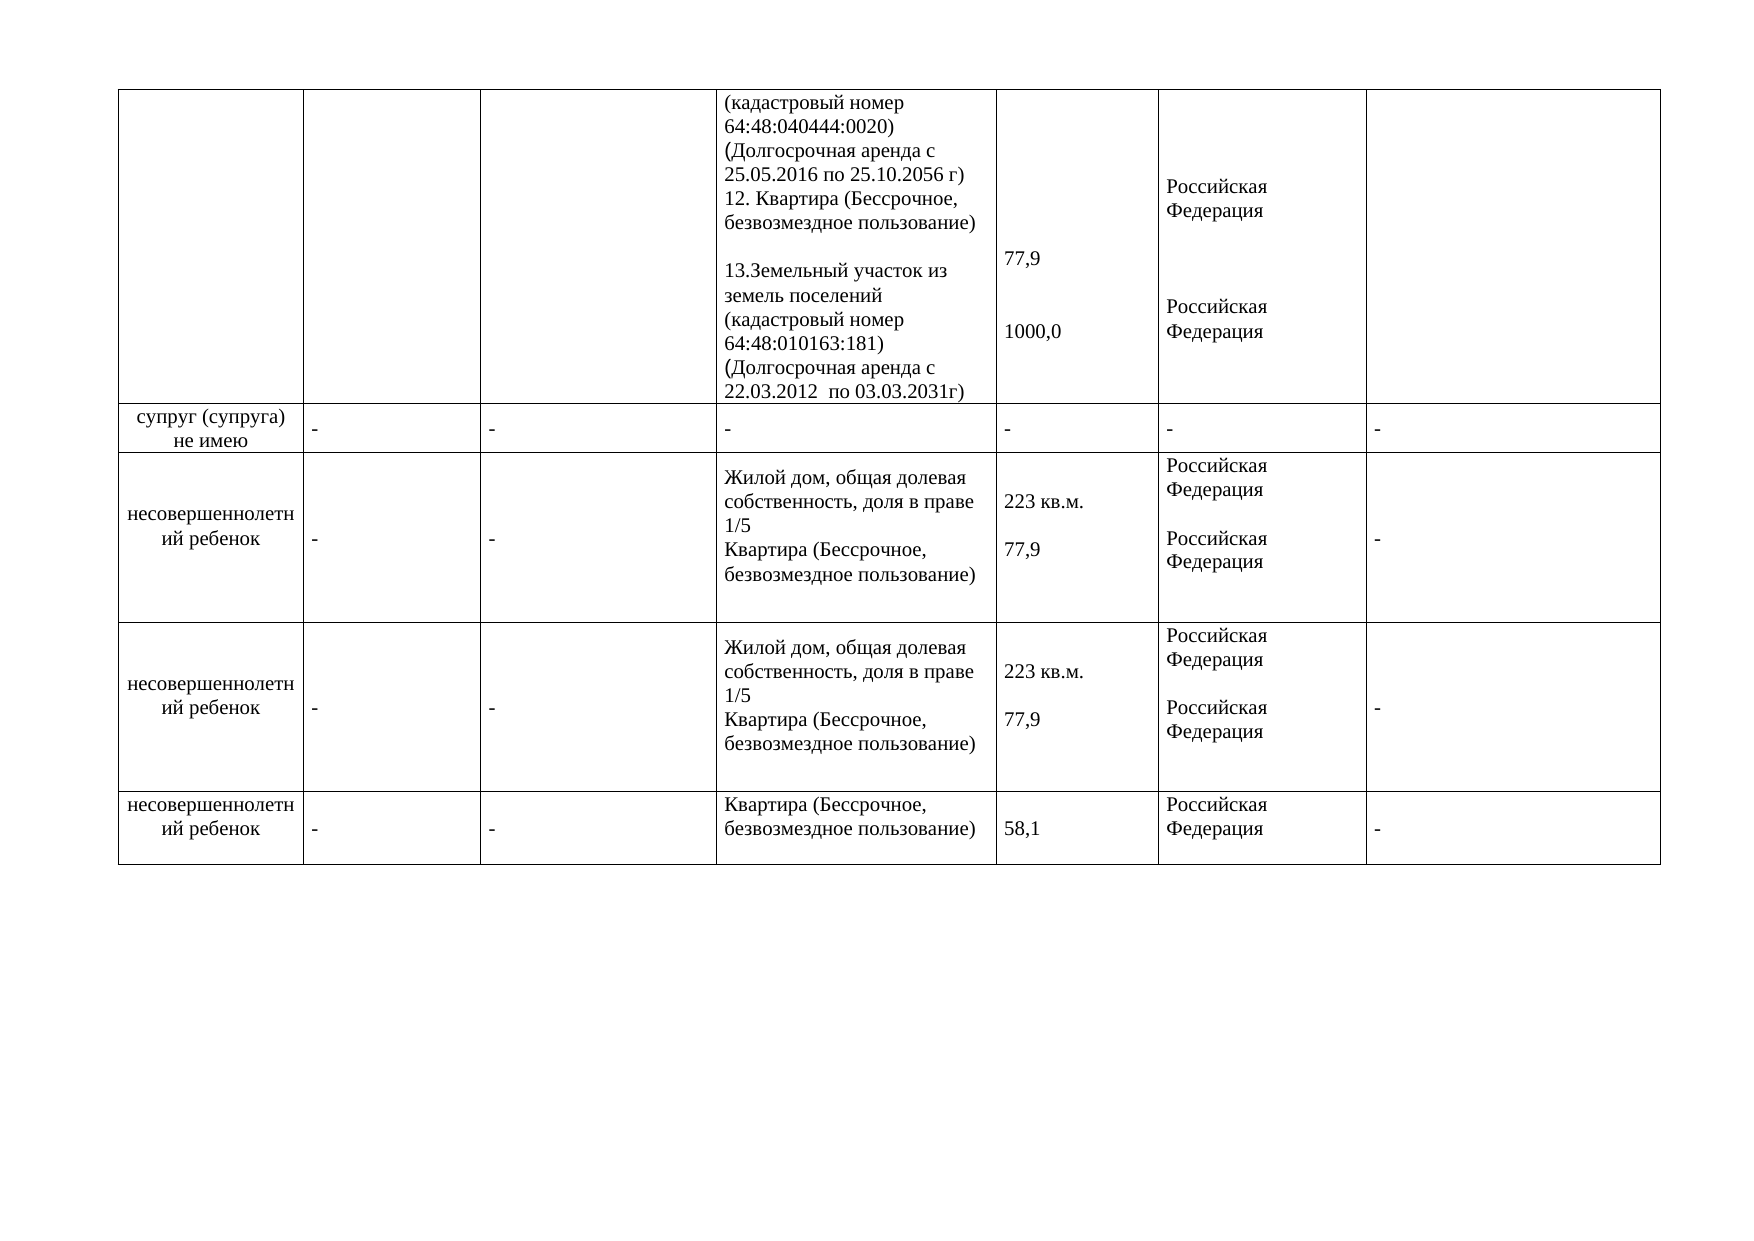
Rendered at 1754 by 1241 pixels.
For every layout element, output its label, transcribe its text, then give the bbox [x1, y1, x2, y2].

table_cell - [304, 623, 480, 791]
table_cell 58,1 [997, 792, 1158, 864]
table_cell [1159, 90, 1366, 403]
table_cell - [481, 404, 716, 452]
table_cell [1367, 90, 1660, 403]
table_cell - [481, 792, 716, 864]
table_cell - [304, 404, 480, 452]
table_cell - [997, 404, 1158, 452]
table_cell - [304, 453, 480, 622]
table_cell Жилой дом, общая долевая собственность, доля в праве 1/5 Квартира (Бессрочное, безвозмездное пользование) [717, 623, 996, 791]
table_cell - [304, 792, 480, 864]
table_cell Жилой дом, общая долевая собственность, доля в праве 1/5 Квартира (Бессрочное, безвозмездное пользование) [717, 453, 996, 622]
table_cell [717, 90, 996, 403]
table_cell несовершеннолетний ребенок [119, 792, 303, 864]
table_cell - [1367, 792, 1660, 864]
table_cell Квартира (Бессрочное, безвозмездное пользование) [717, 792, 996, 864]
table_cell Российская Федерация Российская Федерация [1159, 453, 1366, 622]
table_cell несовершеннолетний ребенок [119, 623, 303, 791]
table_cell - [1367, 404, 1660, 452]
table_cell - [1367, 453, 1660, 622]
table_cell несовершеннолетний ребенок [119, 453, 303, 622]
table_cell супруг (супруга) не имею [119, 404, 303, 452]
table_cell - [481, 623, 716, 791]
table_cell - [1159, 404, 1366, 452]
table_cell 223 кв.м. 77,9 [997, 623, 1158, 791]
table_cell Российская Федерация Российская Федерация [1159, 623, 1366, 791]
table_cell 223 кв.м. 77,9 [997, 453, 1158, 622]
table_cell Российская Федерация [1159, 792, 1366, 864]
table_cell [997, 90, 1158, 403]
table_cell - [1367, 623, 1660, 791]
table_cell - [717, 404, 996, 452]
table_cell - [481, 453, 716, 622]
